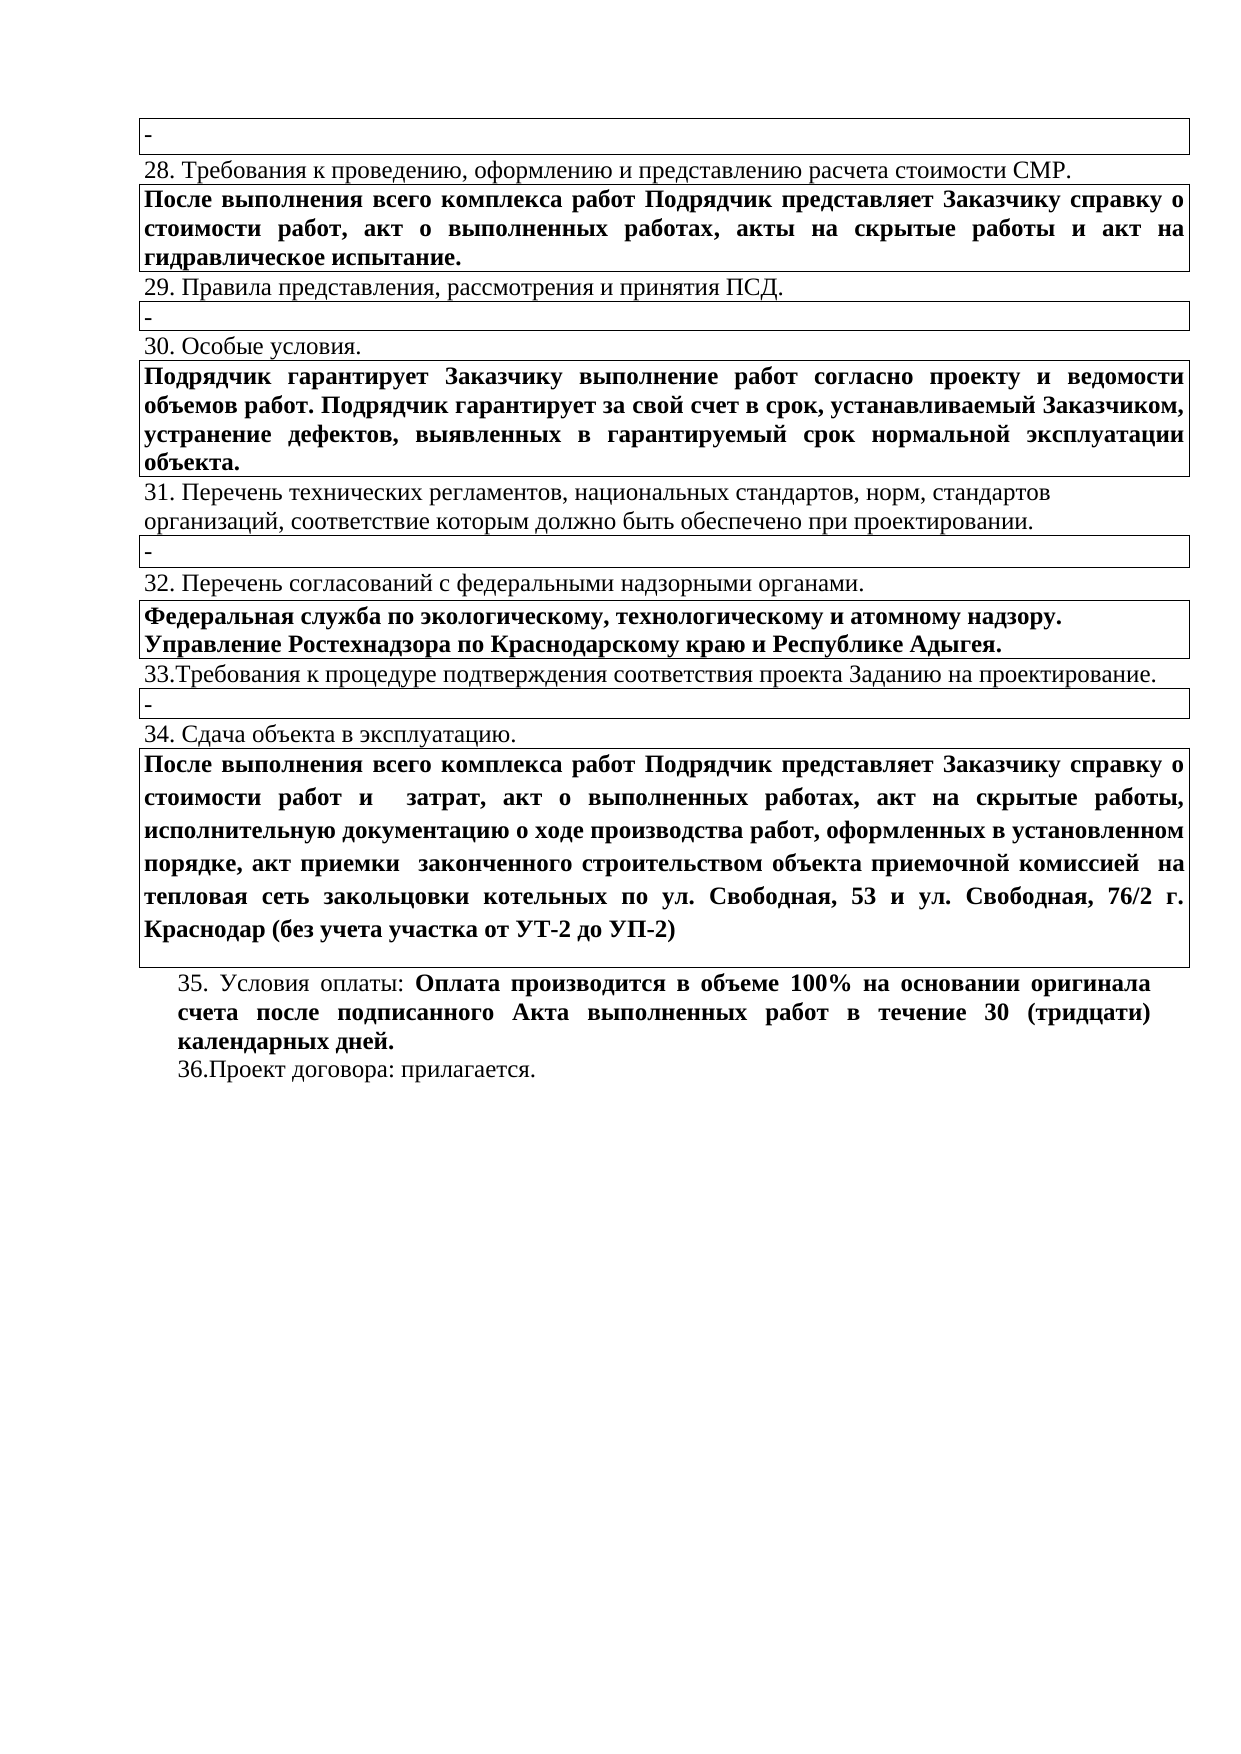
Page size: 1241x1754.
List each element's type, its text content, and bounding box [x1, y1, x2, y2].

table_cell 32. Перечень согласований с федеральными надзорными органами. [140, 568, 1190, 600]
table_cell - [140, 302, 1189, 330]
table_cell 29. Правила представления, рассмотрения и принятия ПСД. [140, 272, 1190, 301]
table_cell - [140, 689, 1189, 718]
table_cell 30. Особые условия. [140, 331, 1190, 360]
table_cell - [140, 119, 1189, 154]
table_cell 33.Требования к процедуре подтверждения соответствия проекта Заданию на проектирование. [140, 659, 1190, 688]
text 35. Условия оплаты: Оплата производится в объеме 100% на основании оригинала счета после подписанного Акта выполненных работ в течение 30 (тридцати) календарных дней. [177, 968, 1152, 1054]
table_cell 31. Перечень технических регламентов, национальных стандартов, норм, стандартов организаций, соответствие которым должно быть обеспечено при проектировании. [140, 477, 1190, 535]
table_cell После выполнения всего комплекса работ Подрядчик представляет Заказчику справку о стоимости работ, акт о выполненных работах, акты на скрытые работы и акт на гидравлическое испытание. [140, 185, 1189, 271]
text 36.Проект договора: прилагается. [177, 1054, 1152, 1083]
table_cell Федеральная служба по экологическому, технологическому и атомному надзору. Управление Ростехнадзора по Краснодарскому краю и Республике Адыгея. [140, 601, 1189, 658]
table_cell 34. Сдача объекта в эксплуатацию. [140, 719, 1190, 748]
table_cell Подрядчик гарантирует Заказчику выполнение работ согласно проекту и ведомости объемов работ. Подрядчик гарантирует за свой счет в срок, устанавливаемый Заказчиком, устранение дефектов, выявленных в гарантируемый срок нормальной эксплуатации объекта. [140, 361, 1189, 476]
table_cell - [140, 536, 1189, 567]
table_cell 28. Требования к проведению, оформлению и представлению расчета стоимости СМР. [140, 155, 1190, 183]
table_cell После выполнения всего комплекса работ Подрядчик представляет Заказчику справку о стоимости работ и затрат, акт о выполненных работах, акт на скрытые работы, исполнительную документацию о ходе производства работ, оформленных в установленном порядке, акт приемки законченного строительством объекта приемочной комиссией на тепловая сеть закольцовки котельных по ул. Свободная, 53 и ул. Свободная, 76/2 г. Краснодар (без учета участка от УТ-2 до УП-2) [140, 749, 1189, 967]
